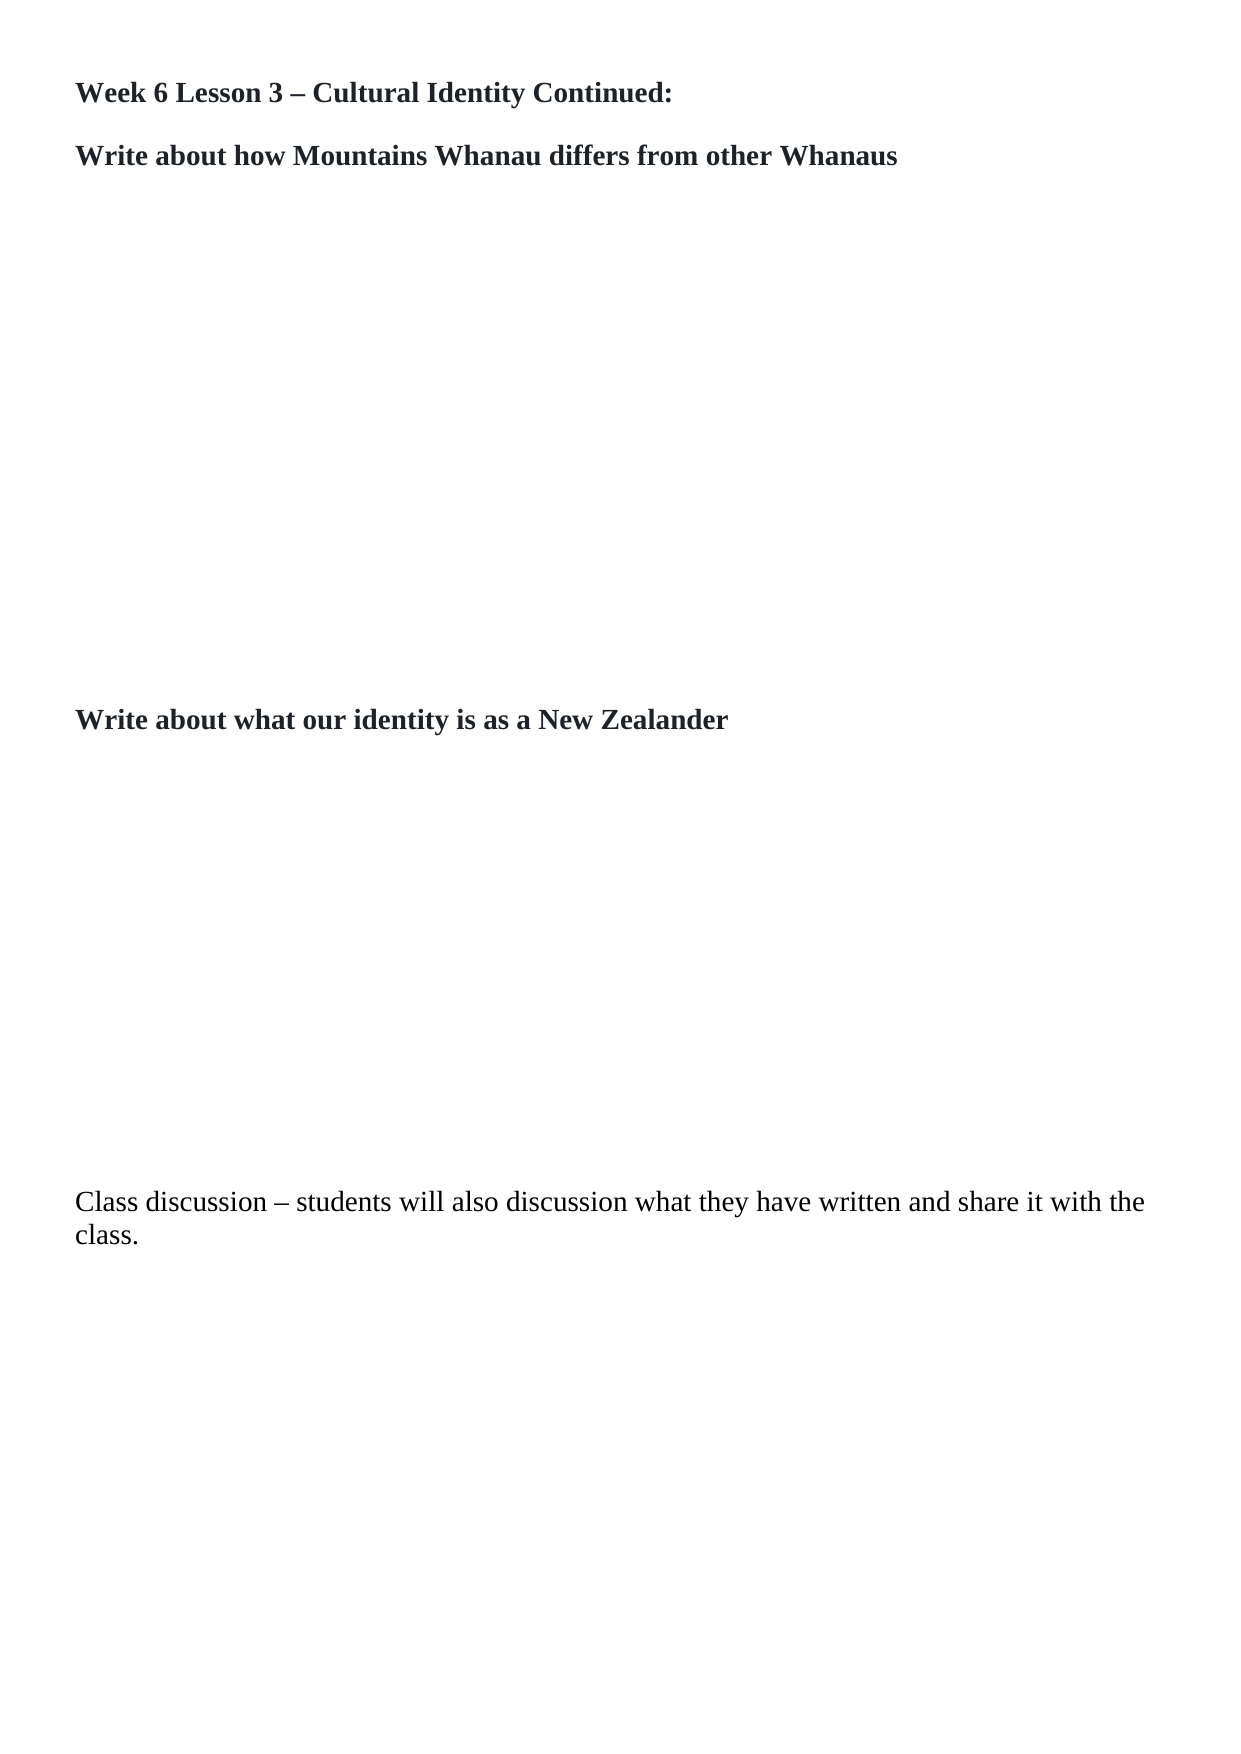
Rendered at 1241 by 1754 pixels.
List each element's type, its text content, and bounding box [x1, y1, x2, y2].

text Class discussion – students will also discussion what they have written and share it with the class. [75, 1184, 1165, 1251]
text Week 6 Lesson 3 – Cultural Identity Continued: [75, 75, 1165, 108]
text Write about what our identity is as a New Zealander [75, 702, 1165, 736]
text Write about how Mountains Whanau differs from other Whanaus [75, 138, 1165, 171]
